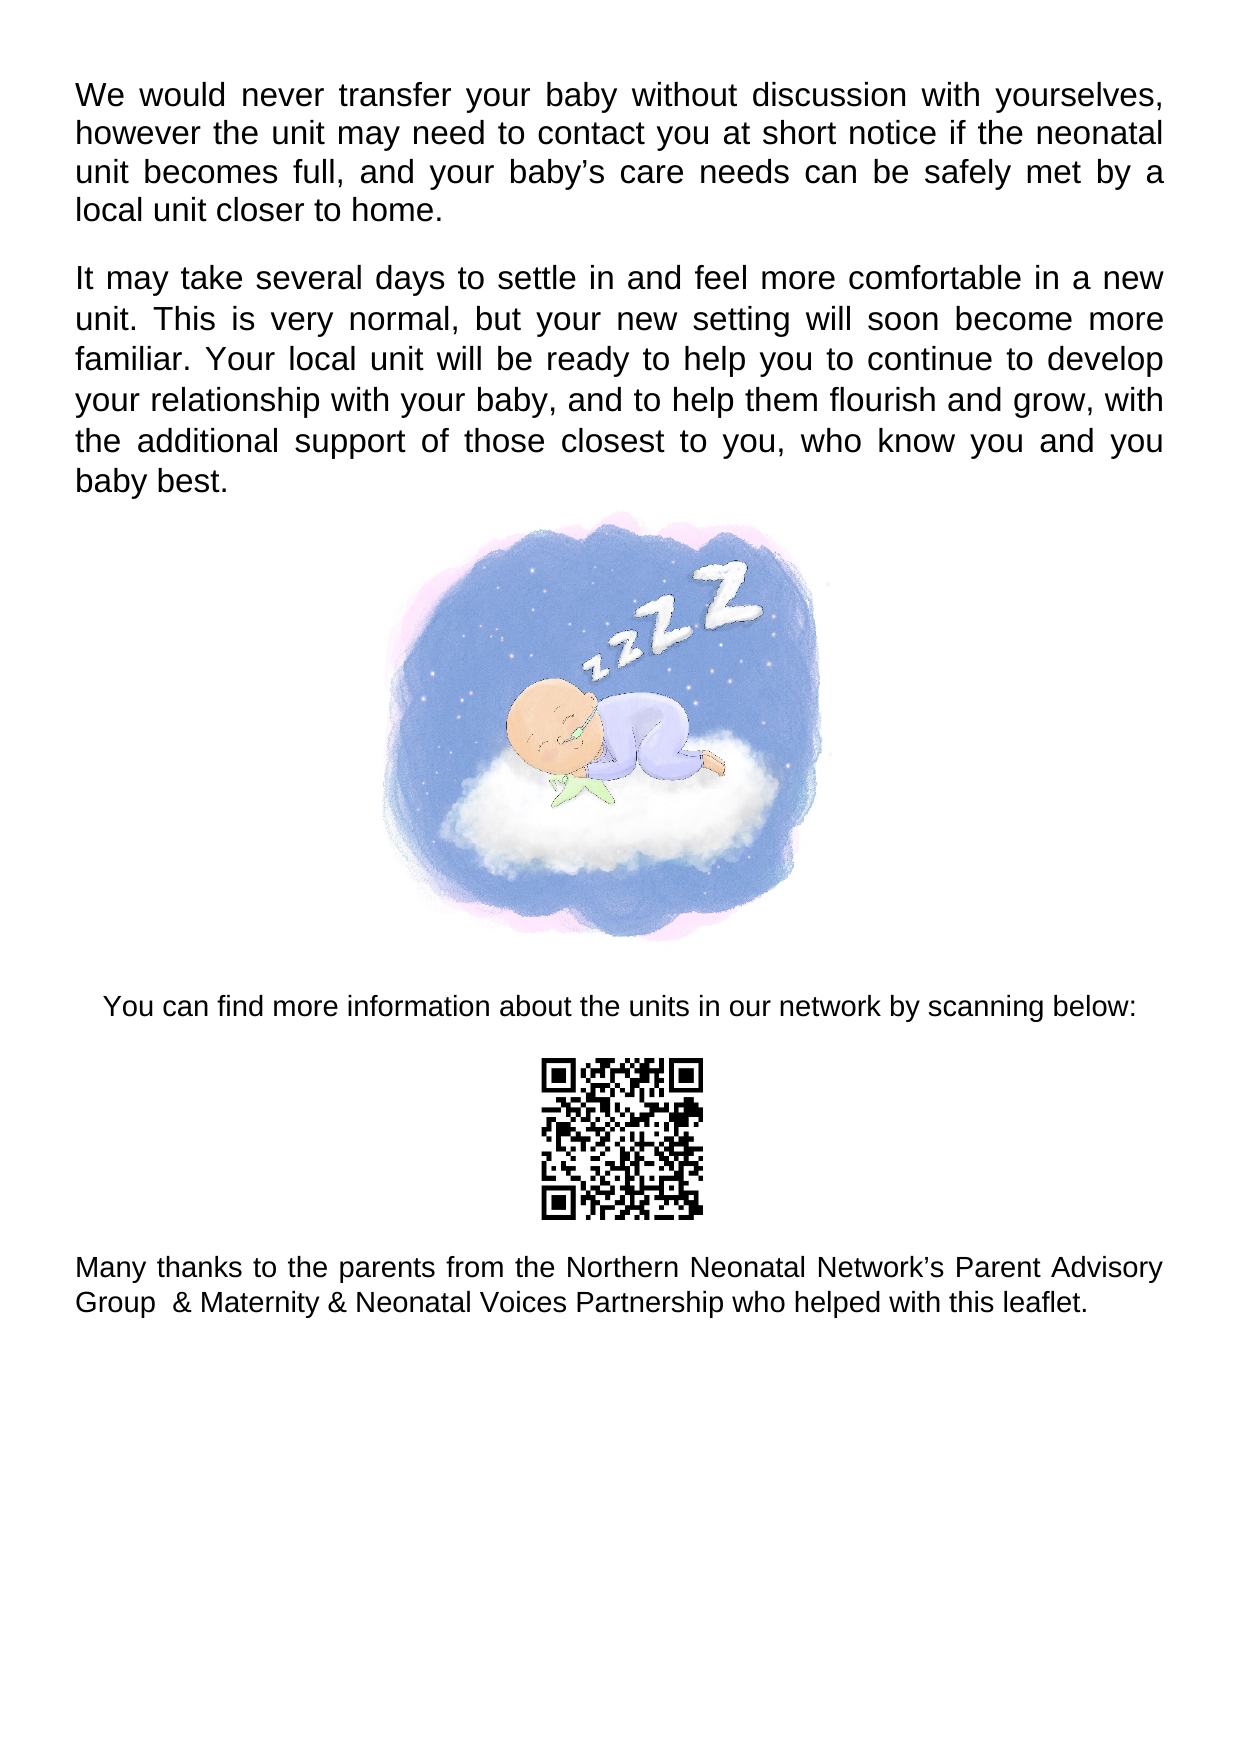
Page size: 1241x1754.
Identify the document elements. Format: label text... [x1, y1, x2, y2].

text Many thanks to the parents from the Northern Neonatal Network’s Parent Advisory Group & Maternity & Neonatal Voices Partnership who helped with this leaflet. [75, 1249, 1165, 1319]
text It may take several days to settle in and feel more comfortable in a new unit. This is very normal, but your new setting will soon become more familiar. Your local unit will be ready to help you to continue to develop your relationship with your baby, and to help them flourish and grow, with the additional support of those closest to you, who know you and you baby best. [75, 258, 1165, 500]
text We would never transfer your baby without discussion with yourselves, however the unit may need to contact you at short notice if the neonatal unit becomes full, and your baby’s care needs can be safely met by a local unit closer to home. [75, 75, 1165, 229]
picture [530, 1045, 711, 1224]
picture [368, 498, 831, 961]
text You can find more information about the units in our network by scanning below: [75, 989, 1165, 1022]
